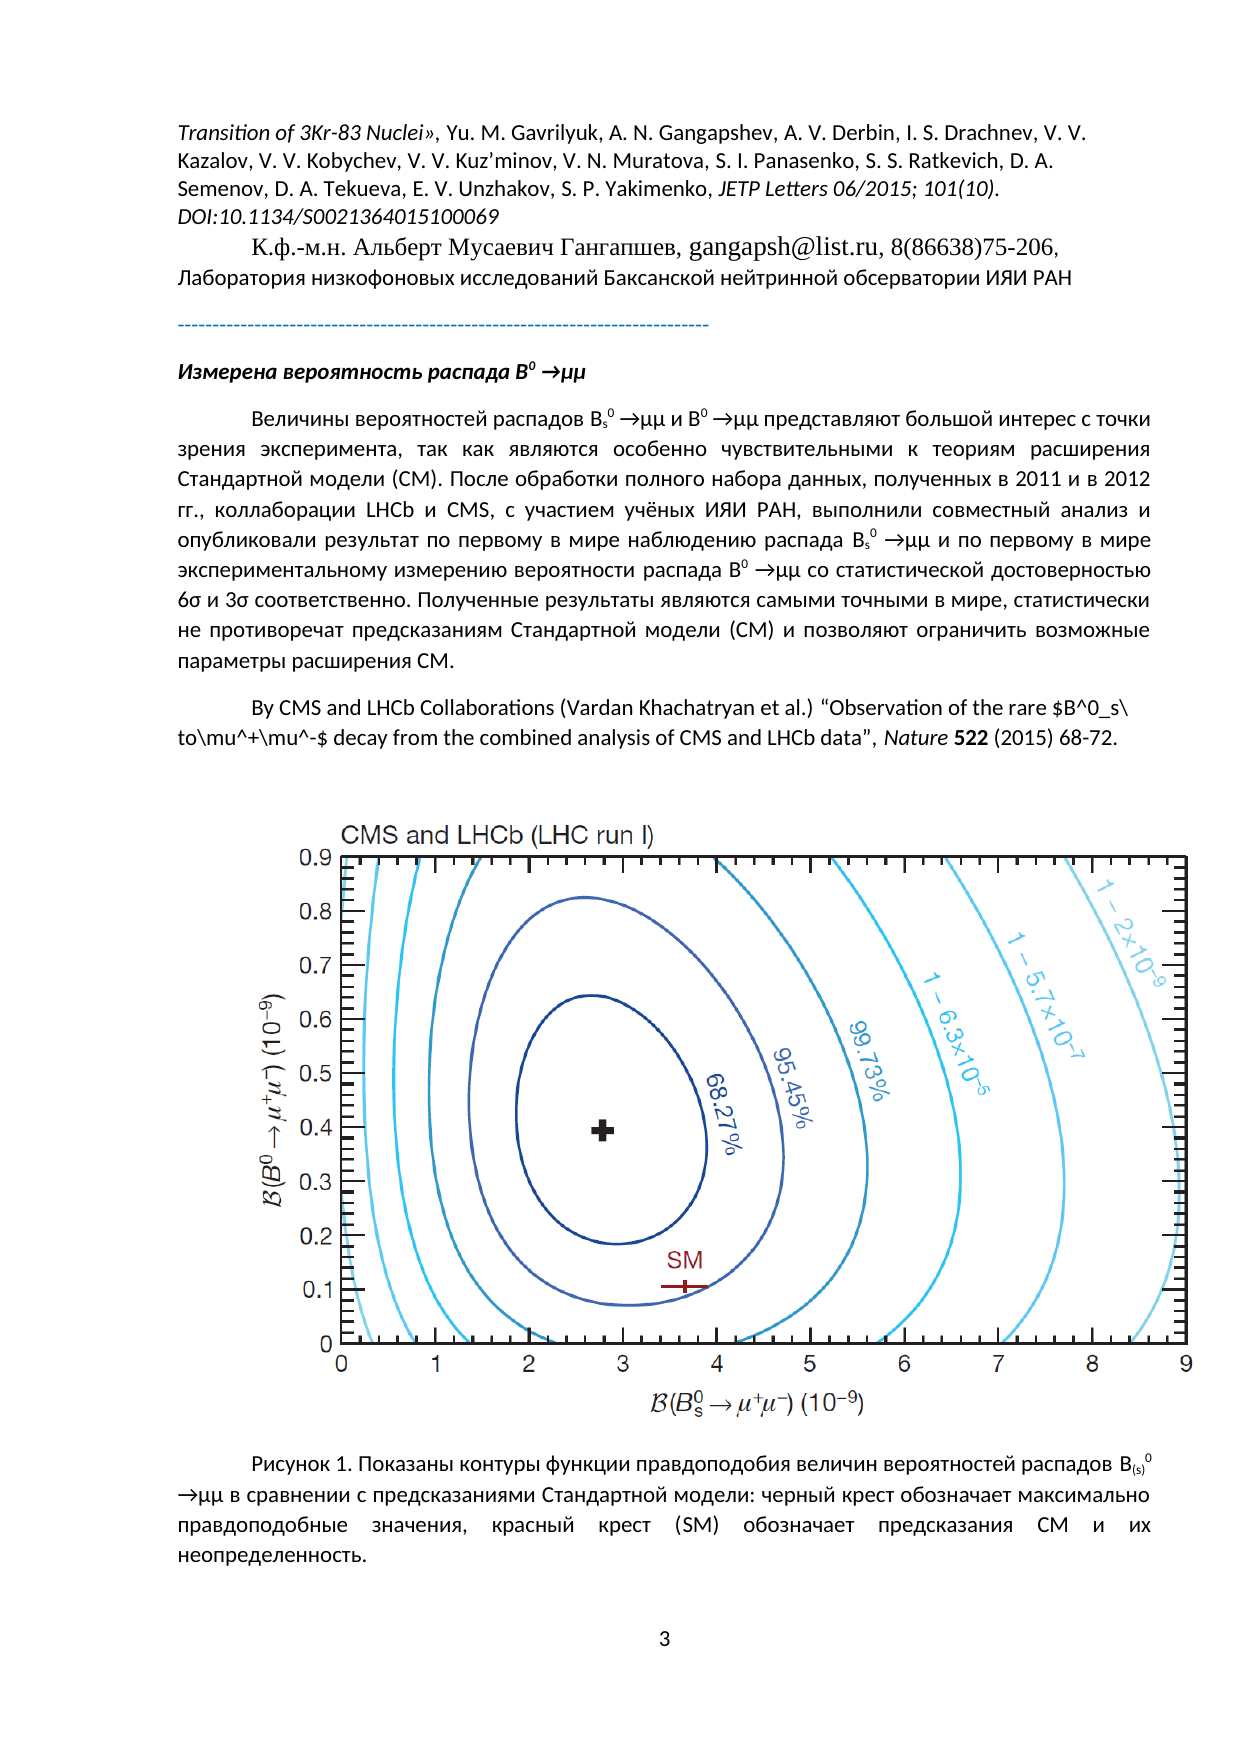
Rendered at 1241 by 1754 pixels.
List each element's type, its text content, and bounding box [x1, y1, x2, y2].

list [177, 118, 1152, 230]
picture [251, 816, 1226, 1431]
text Измерена вероятность распада B0 →µµ [177, 357, 1152, 385]
text К.ф.-м.н. Альберт Мусаевич Гангапшев, gangapsh@list.ru, 8(86638)75-206, Лаборатория низкофоновых исследований Баксанской нейтринной обсерватории ИЯИ РАН [177, 230, 1152, 292]
text ---------------------------------------------------------------------------- [177, 310, 1152, 338]
text By CMS and LHCb Collaborations (Vardan Khachatryan et al.) “Observation of the rare $B^0_s\to\mu^+\mu^-$ decay from the combined analysis of CMS and LHCb data”, Nature 522 (2015) 68-72. [177, 693, 1152, 751]
text Величины вероятностей распадов Bs0 →µµ и B0 →µµ представляют большой интерес с точки зрения эксперимента, так как являются особенно чувствительными к теориям расширения Стандартной модели (СМ). После обработки полного набора данных, полученных в 2011 и в 2012 гг., коллаборации LHCb и CMS, с участием учёных ИЯИ РАН, выполнили совместный анализ и опубликовали результат по первому в мире наблюдению распада Bs0 →µµ и по первому в мире экспериментальному измерению вероятности распада B0 →µµ со статистической достоверностью 6σ и 3σ соответственно. Полученные результаты являются самыми точными в мире, статистически не противоречат предсказаниям Стандартной модели (СМ) и позволяют ограничить возможные параметры расширения СМ. [177, 404, 1152, 674]
text Рисунок 1. Показаны контуры функции правдоподобия величин вероятностей распадов B(s)0 →µµ в сравнении с предсказаниями Стандартной модели: черный крест обозначает максимально правдоподобные значения, красный крест (SM) обозначает предсказания СМ и их неопределенность. [177, 1449, 1152, 1568]
